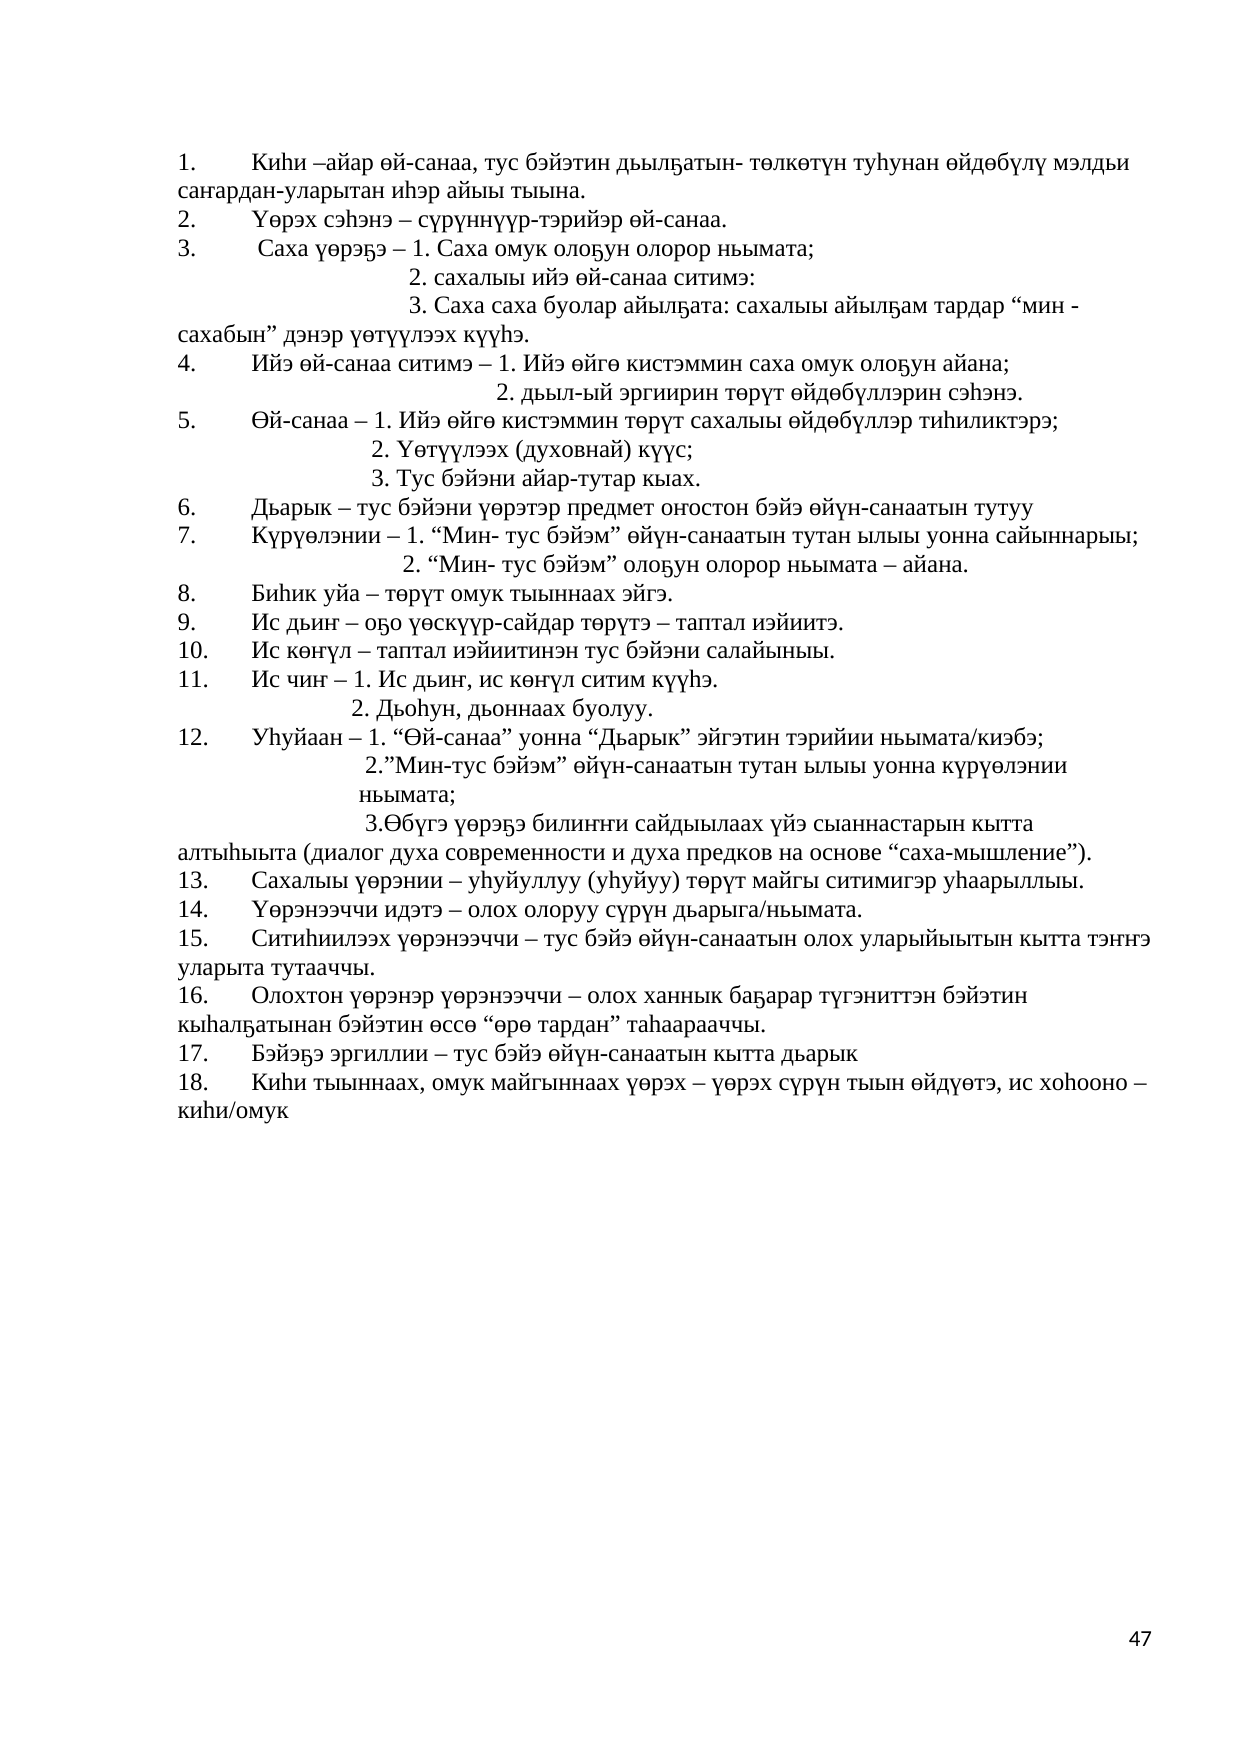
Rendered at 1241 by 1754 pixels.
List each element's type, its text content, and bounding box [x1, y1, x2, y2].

list 3.Өбүгэ үөрэҕэ билиҥҥи сайдыылаах үйэ сыаннастарын кытта алтыһыыта (диалог духа современности и духа предков на основе “саха-мышление”). [177, 808, 1152, 866]
list 2.”Мин-тус бэйэм” өйүн-санаатын тутан ылыы уонна күрүөлэнии [177, 751, 1152, 779]
list Үөрэнээччи идэтэ – олох олоруу сүрүн дьарыга/ньымата. [177, 894, 1152, 923]
list Бэйэҕэ эргиллии – тус бэйэ өйүн-санаатын кытта дьарык [177, 1038, 1152, 1067]
list Киһи –айар өй-санаа, тус бэйэтин дьылҕатын- төлкөтүн туһунан өйдөбүлү мэлдьи саҥардан-уларытан иһэр айыы тыына. [177, 147, 1152, 204]
list Күрүөлэнии – 1. “Мин- тус бэйэм” өйүн-санаатын тутан ылыы уонна сайыннарыы; [177, 521, 1152, 549]
list Ис чиҥ – 1. Ис дьиҥ, ис көҥүл ситим күүһэ. [177, 664, 1152, 693]
list Өй-санаа – 1. Ийэ өйгө кистэммин төрүт сахалыы өйдөбүллэр тиһиликтэрэ; [177, 406, 1152, 434]
list 2. сахалыы ийэ өй-санаа ситимэ: [177, 262, 1152, 291]
list Биһик уйа – төрүт омук тыыннаах эйгэ. [177, 578, 1152, 607]
list 2. “Мин- тус бэйэм” олоҕун олорор ньымата – айана. [177, 549, 1152, 578]
list Саха үөрэҕэ – 1. Саха омук олоҕун олорор ньымата; [177, 233, 1152, 262]
list Дьарык – тус бэйэни үөрэтэр предмет оҥостон бэйэ өйүн-санаатын тутуу [177, 492, 1152, 521]
list 2. Дьоһун, дьоннаах буолуу. [177, 693, 1152, 722]
list Үөрэх сэһэнэ – сүрүннүүр-тэрийэр өй-санаа. [177, 204, 1152, 233]
list 2. дьыл-ый эргиирин төрүт өйдөбүллэрин сэһэнэ. [252, 377, 1152, 406]
list Киһи тыыннаах, омук майгыннаах үөрэх – үөрэх сүрүн тыын өйдүөтэ, ис хоһооно – киһи/омук [177, 1067, 1152, 1124]
list Ийэ өй-санаа ситимэ – 1. Ийэ өйгө кистэммин саха омук олоҕун айана; [177, 348, 1152, 377]
list ньымата; [177, 779, 1152, 808]
list Ис көҥүл – таптал иэйиитинэн тус бэйэни салайыныы. [177, 636, 1152, 664]
list Олохтон үөрэнэр үөрэнээччи – олох ханнык баҕарар түгэниттэн бэйэтин кыһалҕатынан бэйэтин өссө “өрө тардан” таһаарааччы. [177, 981, 1152, 1038]
list Ситиһиилээх үөрэнээччи – тус бэйэ өйүн-санаатын олох уларыйыытын кытта тэҥҥэ уларыта тутааччы. [177, 923, 1152, 981]
list 3. Саха саха буолар айылҕата: сахалыы айылҕам тардар “мин -сахабын” дэнэр үөтүүлээх күүһэ. [177, 291, 1152, 348]
list Уһуйаан – 1. “Өй-санаа” уонна “Дьарык” эйгэтин тэрийии ньымата/киэбэ; [177, 722, 1152, 751]
list Ис дьиҥ – оҕо үөскүүр-сайдар төрүтэ – таптал иэйиитэ. [177, 607, 1152, 636]
list 2. Үөтүүлээх (духовнай) күүс; [177, 434, 1152, 463]
list Сахалыы үөрэнии – уһуйуллуу (уһуйуу) төрүт майгы ситимигэр уһаарыллыы. [177, 866, 1152, 894]
list 3. Тус бэйэни айар-тутар кыах. [177, 463, 1152, 492]
